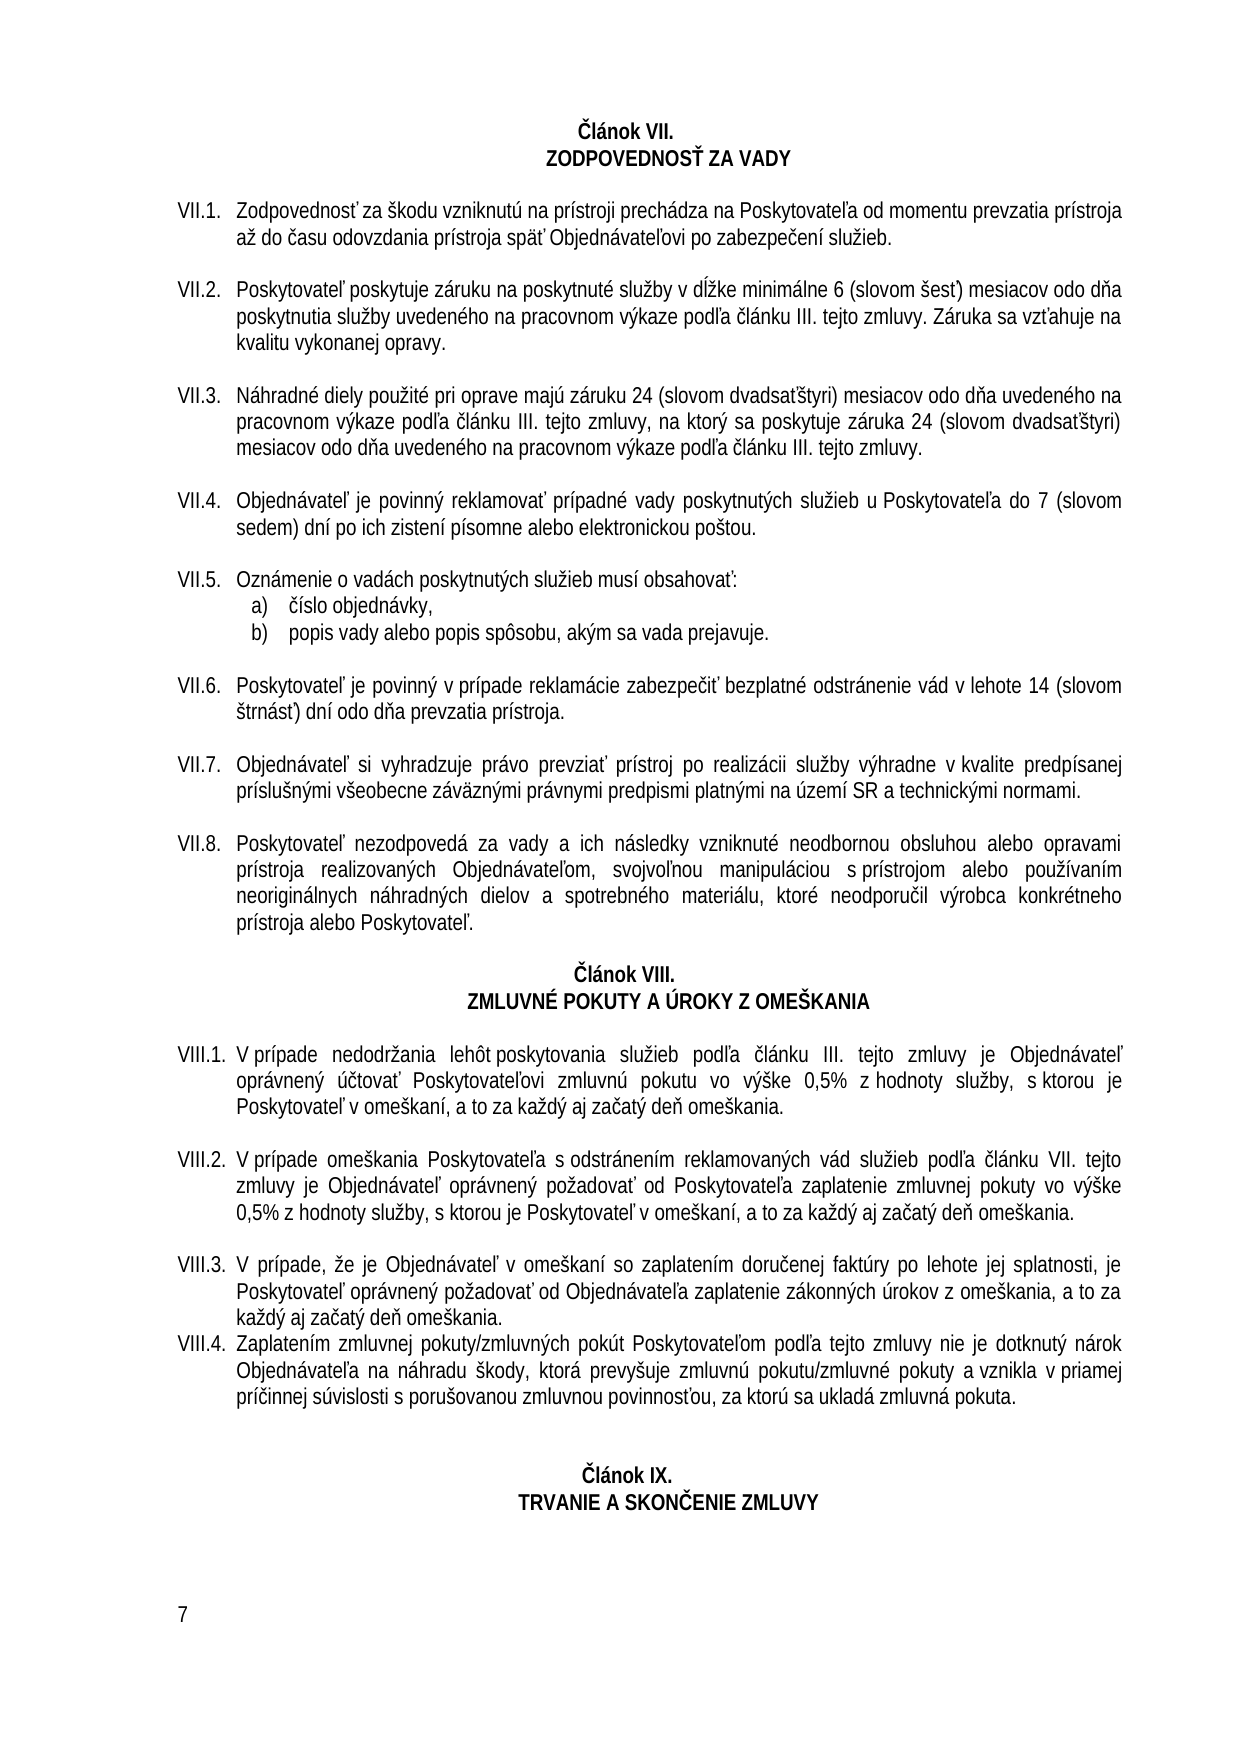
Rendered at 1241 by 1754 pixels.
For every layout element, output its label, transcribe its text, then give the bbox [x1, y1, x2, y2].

subtitle Zodpovednosť za škodu vzniknutú na prístroji prechádza na Poskytovateľa od momentu prevzatia prístroja až do času odovzdania prístroja späť Objednávateľovi po zabezpečení služieb. [177, 197, 1122, 250]
subtitle TRVANIE A SKONČENIE ZMLUVY [177, 1462, 1122, 1515]
subtitle Objednávateľ je povinný reklamovať prípadné vady poskytnutých služieb u Poskytovateľa do 7 (slovom sedem) dní po ich zistení písomne alebo elektronickou poštou. [177, 487, 1122, 540]
subtitle Poskytovateľ nezodpovedá za vady a ich následky vzniknuté neodbornou obsluhou alebo opravami prístroja realizovaných Objednávateľom, svojvoľnou manipuláciou s prístrojom alebo používaním neoriginálnych náhradných dielov a spotrebného materiálu, ktoré neodporučil výrobca konkrétneho prístroja alebo Poskytovateľ. [177, 830, 1122, 935]
subtitle V prípade, že je Objednávateľ v omeškaní so zaplatením doručenej faktúry po lehote jej splatnosti, je Poskytovateľ oprávnený požadovať od Objednávateľa zaplatenie zákonných úrokov z omeškania, a to za každý aj začatý deň omeškania. [177, 1251, 1122, 1330]
subtitle Objednávateľ si vyhradzuje právo prevziať prístroj po realizácii služby výhradne v kvalite predpísanej príslušnými všeobecne záväznými právnymi predpismi platnými na území SR a technickými normami. [177, 751, 1122, 803]
list číslo objednávky, [251, 592, 1122, 619]
subtitle Zaplatením zmluvnej pokuty/zmluvných pokút Poskytovateľom podľa tejto zmluvy nie je dotknutý nárok Objednávateľa na náhradu škody, ktorá prevyšuje zmluvnú pokutu/zmluvné pokuty a vznikla v priamej príčinnej súvislosti s porušovanou zmluvnou povinnosťou, za ktorú sa ukladá zmluvná pokuta. [177, 1330, 1122, 1409]
subtitle Poskytovateľ je povinný v prípade reklamácie zabezpečiť bezplatné odstránenie vád v lehote 14 (slovom štrnásť) dní odo dňa prevzatia prístroja. [177, 672, 1122, 724]
subtitle Oznámenie o vadách poskytnutých služieb musí obsahovať: [177, 566, 1122, 592]
subtitle V prípade nedodržania lehôt poskytovania služieb podľa článku III. tejto zmluvy je Objednávateľ oprávnený účtovať Poskytovateľovi zmluvnú pokutu vo výške 0,5% z hodnoty služby, s ktorou je Poskytovateľ v omeškaní, a to za každý aj začatý deň omeškania. [177, 1041, 1122, 1119]
subtitle Náhradné diely použité pri oprave majú záruku 24 (slovom dvadsaťštyri) mesiacov odo dňa uvedeného na pracovnom výkaze podľa článku III. tejto zmluvy, na ktorý sa poskytuje záruka 24 (slovom dvadsaťštyri) mesiacov odo dňa uvedeného na pracovnom výkaze podľa článku III. tejto zmluvy. [177, 382, 1122, 461]
subtitle ZMLUVNÉ POKUTY A ÚROKY Z OMEŠKANIA [177, 961, 1122, 1014]
list popis vady alebo popis spôsobu, akým sa vada prejavuje. [251, 619, 1122, 645]
subtitle V prípade omeškania Poskytovateľa s odstránením reklamovaných vád služieb podľa článku VII. tejto zmluvy je Objednávateľ oprávnený požadovať od Poskytovateľa zaplatenie zmluvnej pokuty vo výške 0,5% z hodnoty služby, s ktorou je Poskytovateľ v omeškaní, a to za každý aj začatý deň omeškania. [177, 1146, 1122, 1225]
subtitle ZODPOVEDNOSŤ ZA VADY [177, 118, 1122, 171]
subtitle Poskytovateľ poskytuje záruku na poskytnuté služby v dĺžke minimálne 6 (slovom šesť) mesiacov odo dňa poskytnutia služby uvedeného na pracovnom výkaze podľa článku III. tejto zmluvy. Záruka sa vzťahuje na kvalitu vykonanej opravy. [177, 276, 1122, 355]
